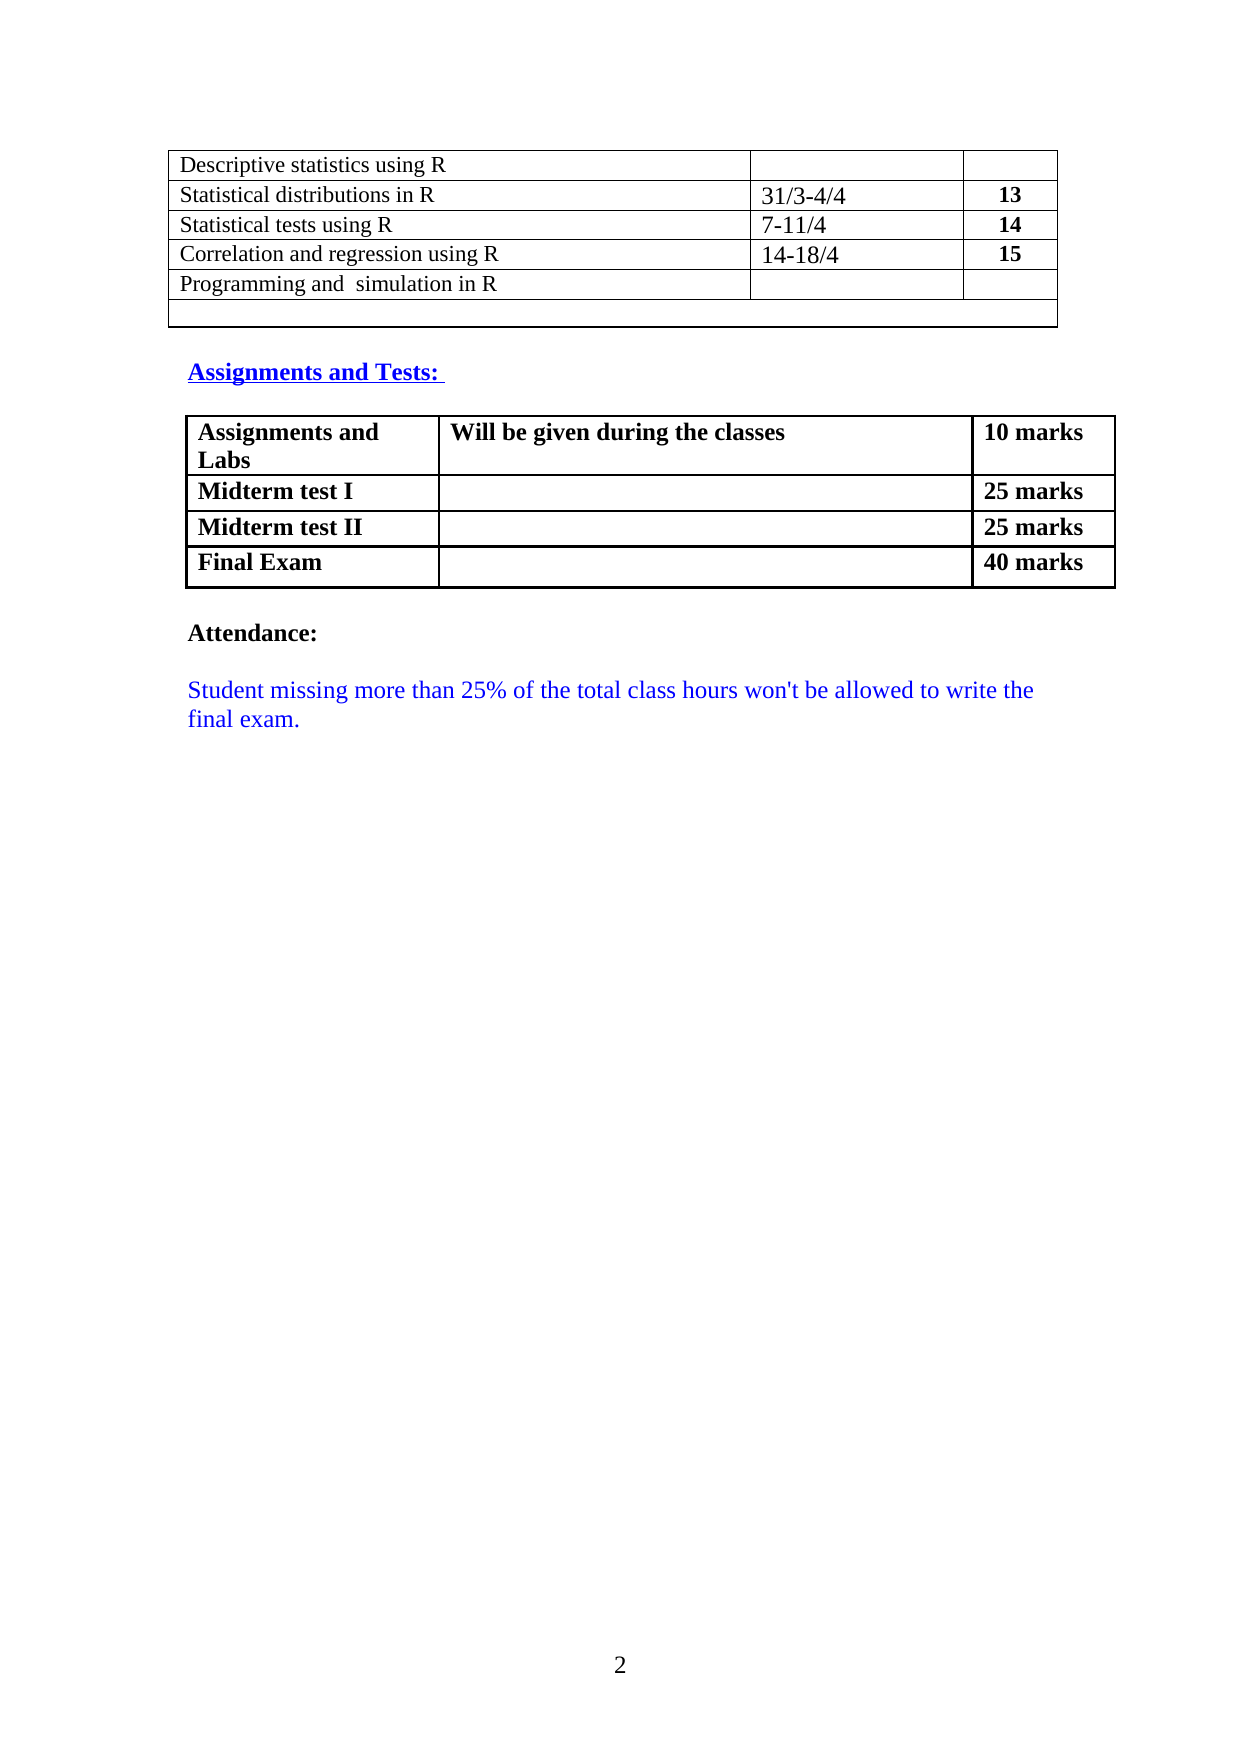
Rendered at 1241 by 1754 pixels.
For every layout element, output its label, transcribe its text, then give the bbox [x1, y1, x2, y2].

table_cell 15 [964, 240, 1057, 269]
table_cell [440, 512, 971, 545]
table_header Will be given during the classes [440, 417, 971, 474]
table_cell [169, 300, 1057, 326]
table_cell [964, 151, 1057, 180]
table_cell 40 marks [974, 548, 1114, 586]
table_header 10 marks [974, 417, 1114, 474]
table_cell Statistical tests using R [169, 211, 750, 239]
table_cell Statistical distributions in R [169, 181, 750, 209]
text Assignments and Tests: [187, 357, 1053, 385]
table_cell Midterm test II [188, 512, 438, 545]
table_cell 31/3-4/4 [751, 181, 963, 209]
table_cell [964, 270, 1057, 299]
table_cell 25 marks [974, 512, 1114, 545]
table_cell 14 [964, 211, 1057, 239]
table_cell 7-11/4 [751, 211, 963, 239]
table_cell 25 marks [974, 476, 1114, 510]
text Student missing more than 25% of the total class hours won't be allowed to write the final exam. [187, 676, 1053, 733]
table_cell [440, 548, 971, 586]
table_cell Correlation and regression using R [169, 240, 750, 269]
table_header Assignments and Labs [188, 417, 438, 474]
table_cell [751, 151, 963, 180]
table_cell Descriptive statistics using R [169, 151, 750, 180]
table_cell 13 [964, 181, 1057, 209]
table_cell [751, 270, 963, 299]
table_cell Final Exam [188, 548, 438, 586]
table_cell [440, 476, 971, 510]
text Attendance: [187, 618, 1053, 646]
table_cell 14-18/4 [751, 240, 963, 269]
table_cell Programming and simulation in R [169, 270, 750, 299]
table_cell Midterm test I [188, 476, 438, 510]
